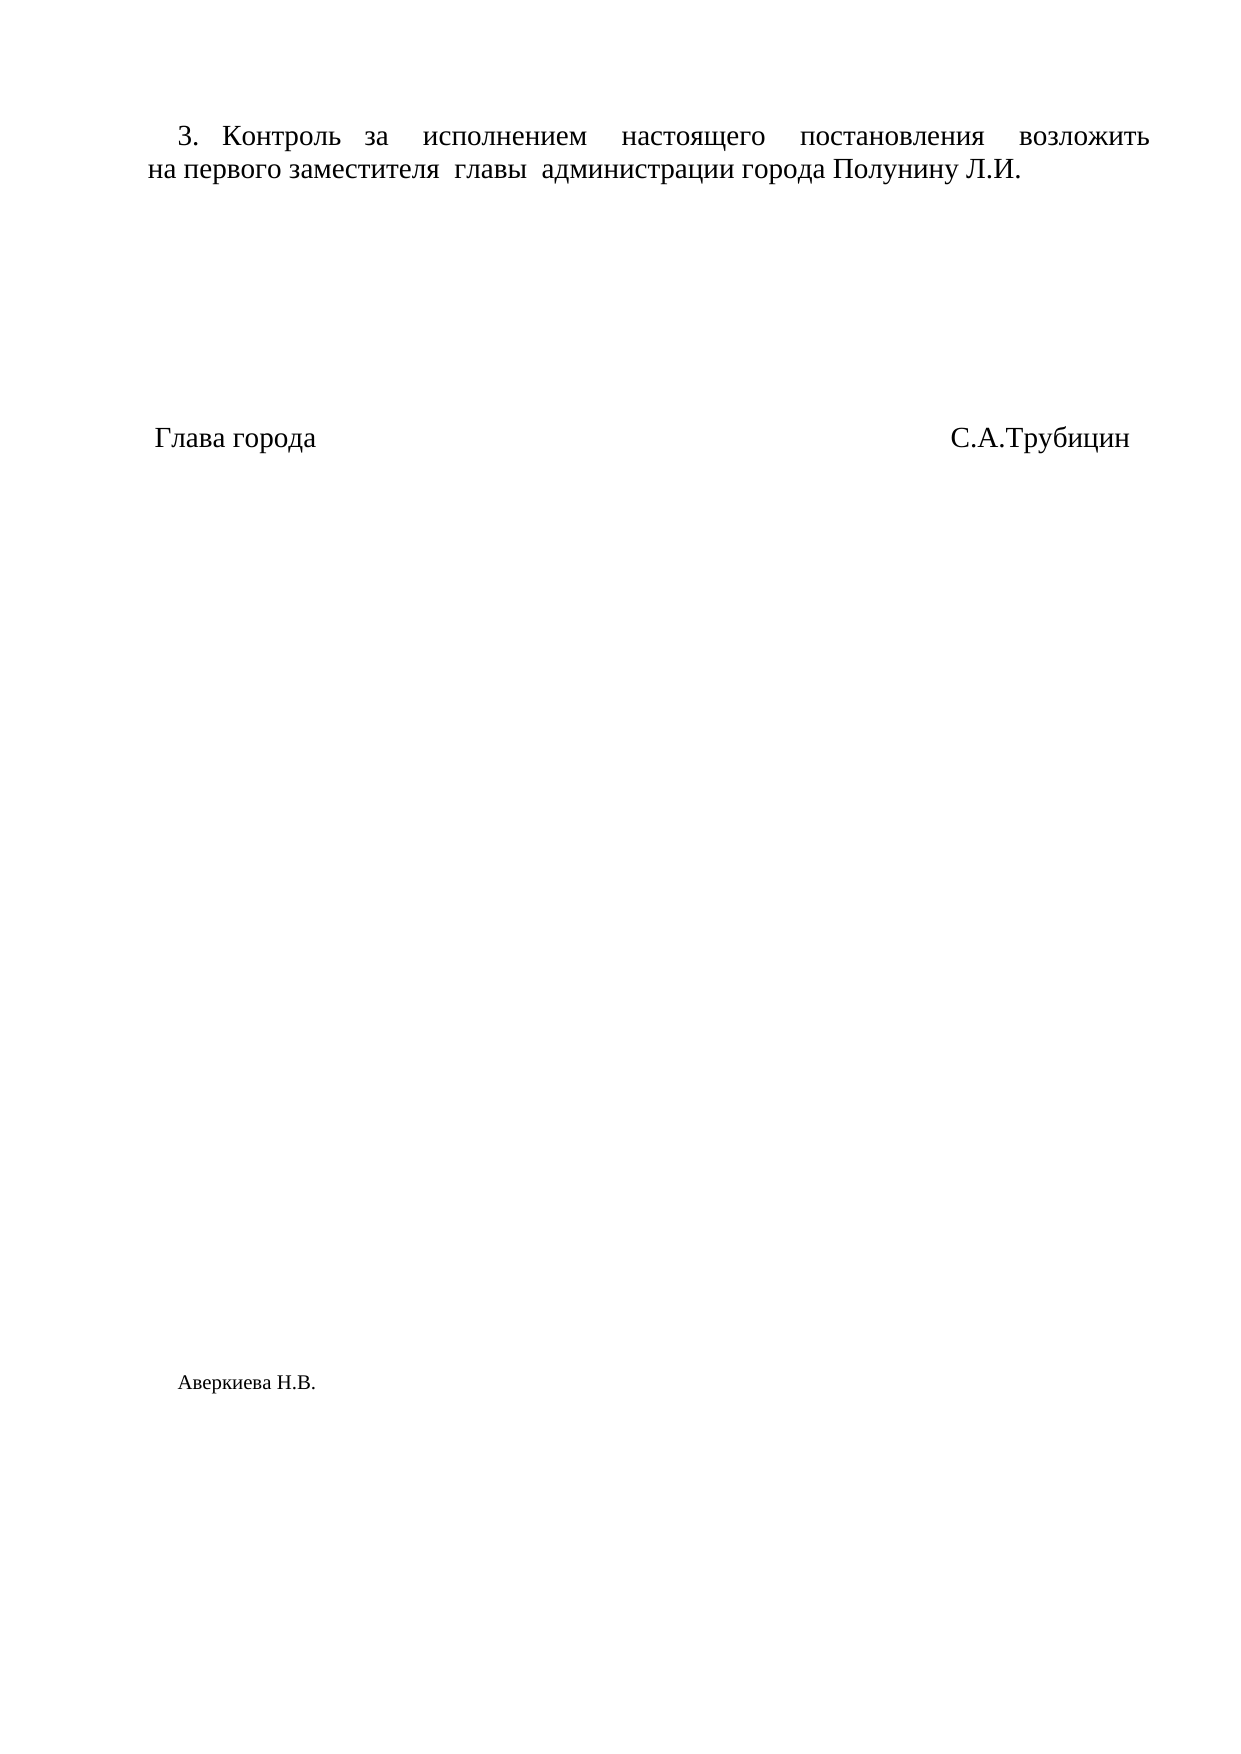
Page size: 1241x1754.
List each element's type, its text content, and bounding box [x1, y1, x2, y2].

text Глава города С.А.Трубицин [140, 420, 1152, 453]
text 3. Контроль за исполнением настоящего постановления возложить на первого заместителя главы администрации города Полунину Л.И. [148, 118, 1152, 185]
text Аверкиева Н.В. [177, 1370, 1152, 1394]
